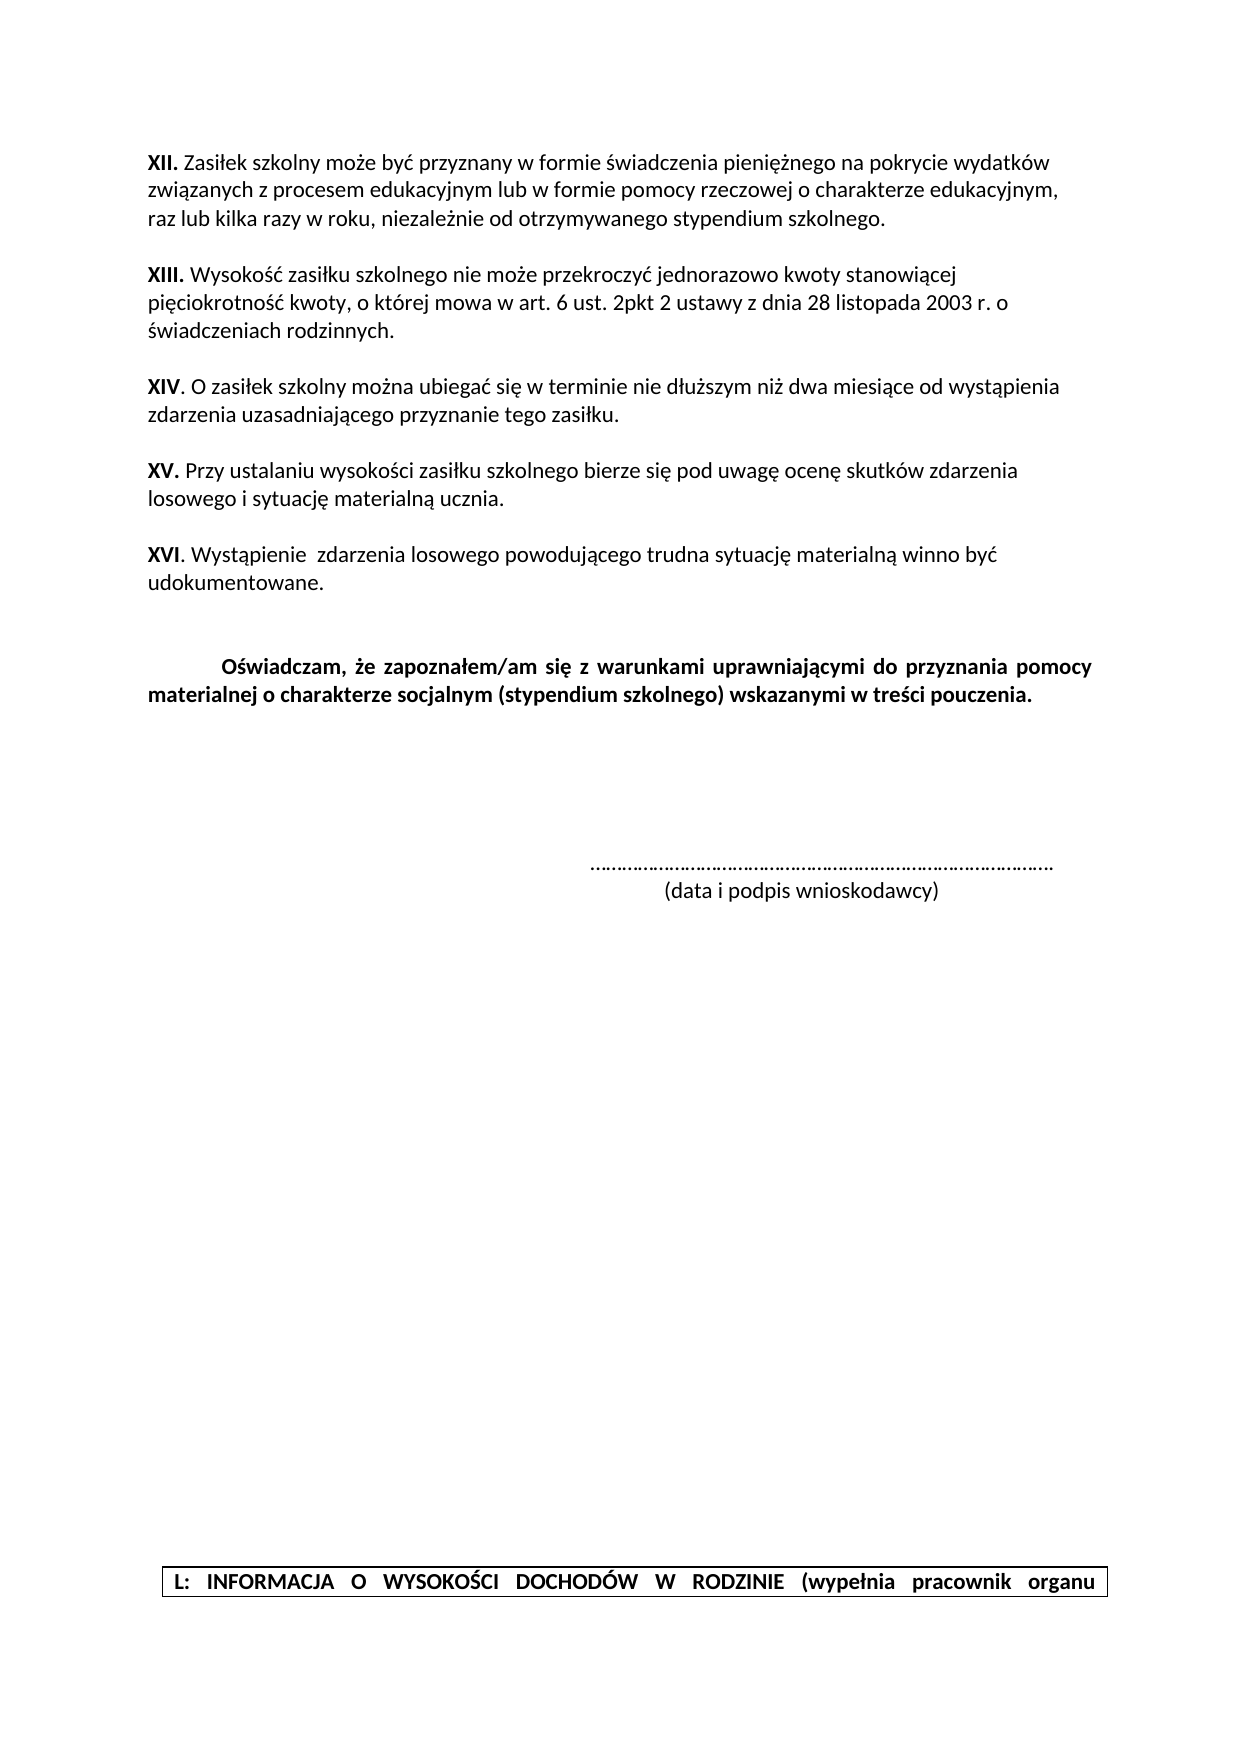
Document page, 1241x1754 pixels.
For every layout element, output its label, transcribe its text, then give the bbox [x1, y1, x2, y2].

text ……………………………………………………………………………. [148, 848, 1093, 876]
text (data i podpis wnioskodawcy) [148, 876, 1093, 904]
text XVI. Wystąpienie zdarzenia losowego powodującego trudna sytuację materialną winno być udokumentowane. [148, 540, 1093, 596]
text XV. Przy ustalaniu wysokości zasiłku szkolnego bierze się pod uwagę ocenę skutków zdarzenia losowego i sytuację materialną ucznia. [148, 456, 1093, 512]
text XIII. Wysokość zasiłku szkolnego nie może przekroczyć jednorazowo kwoty stanowiącej pięciokrotność kwoty, o której mowa w art. 6 ust. 2pkt 2 ustawy z dnia 28 listopada 2003 r. o świadczeniach rodzinnych. [148, 260, 1093, 344]
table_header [163, 1568, 1107, 1596]
text Oświadczam, że zapoznałem/am się z warunkami uprawniającymi do przyznania pomocy materialnej o charakterze socjalnym (stypendium szkolnego) wskazanymi w treści pouczenia. [148, 652, 1093, 708]
text XIV. O zasiłek szkolny można ubiegać się w terminie nie dłuższym niż dwa miesiące od wystąpienia zdarzenia uzasadniającego przyznanie tego zasiłku. [148, 372, 1093, 428]
text XII. Zasiłek szkolny może być przyznany w formie świadczenia pieniężnego na pokrycie wydatków związanych z procesem edukacyjnym lub w formie pomocy rzeczowej o charakterze edukacyjnym, raz lub kilka razy w roku, niezależnie od otrzymywanego stypendium szkolnego. [148, 148, 1093, 232]
